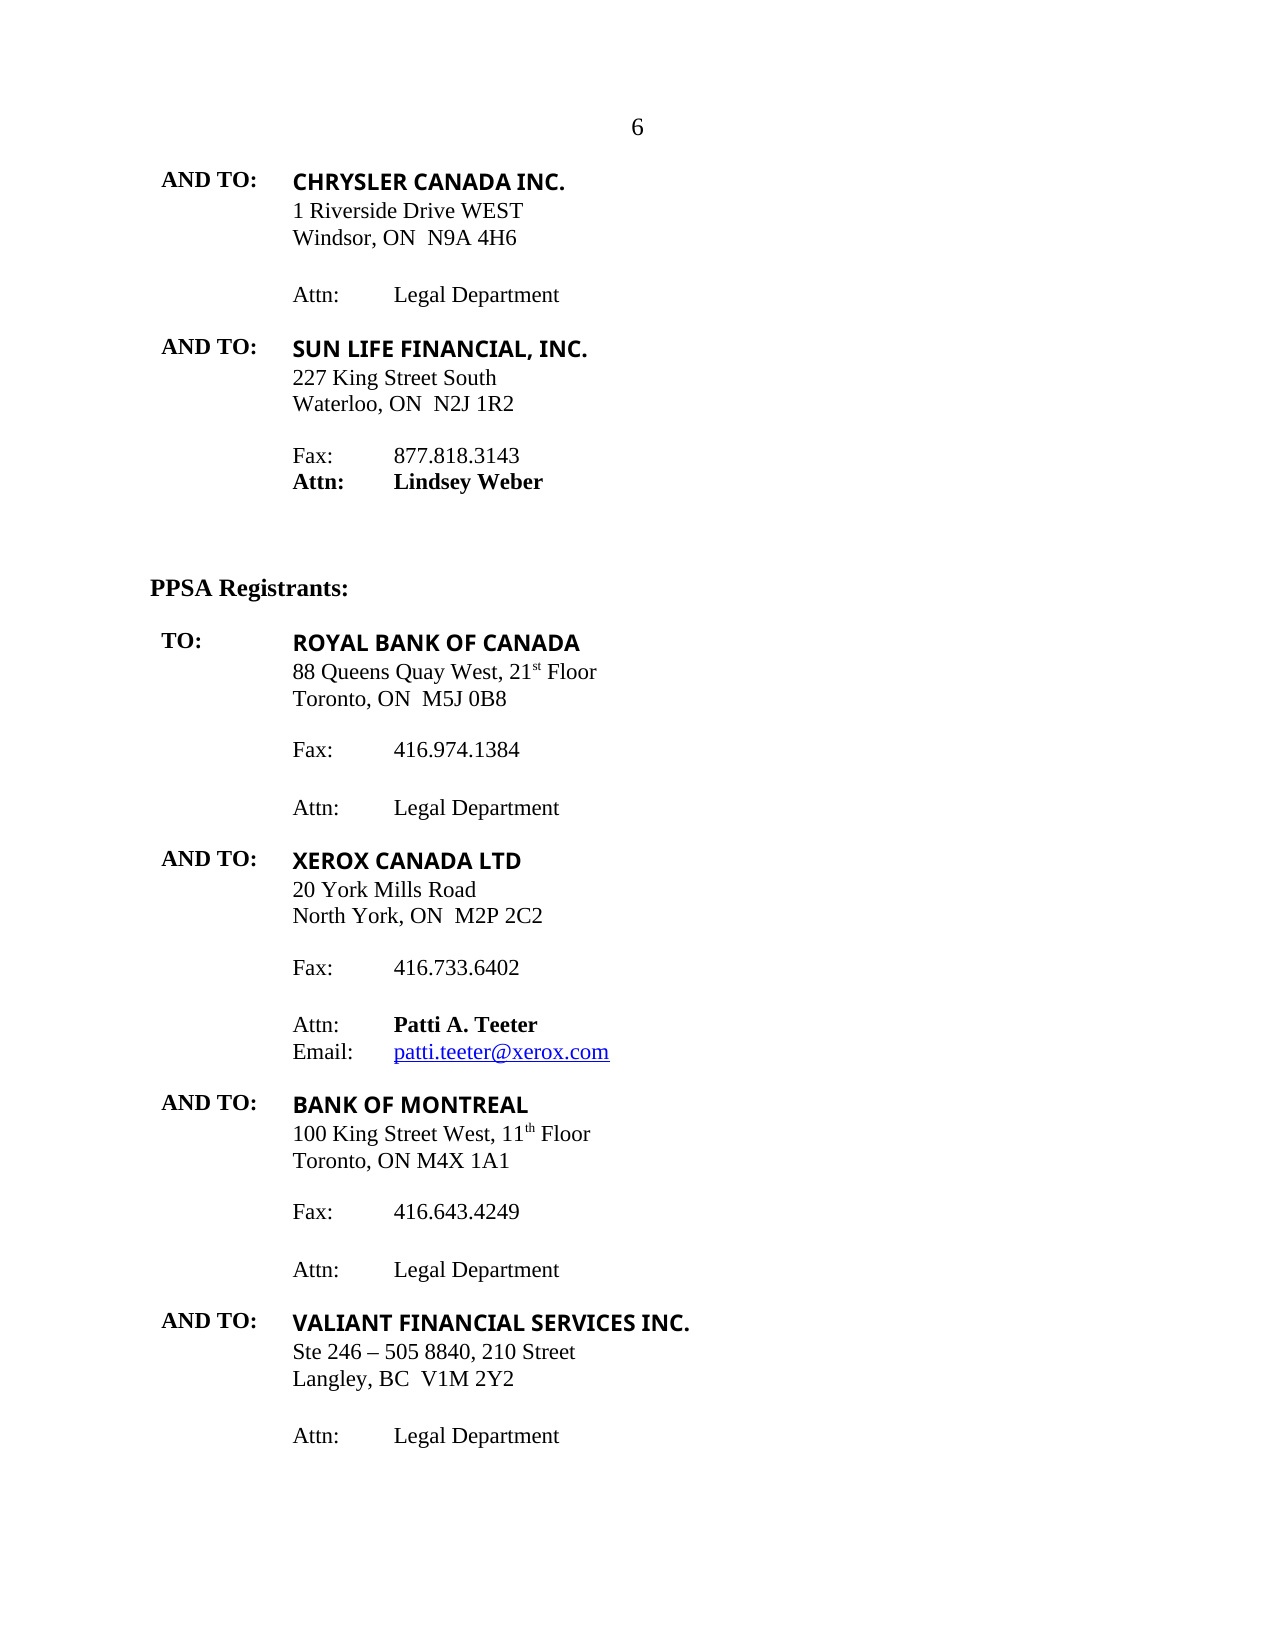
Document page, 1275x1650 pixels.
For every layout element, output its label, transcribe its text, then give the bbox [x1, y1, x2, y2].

table_cell AND TO: [150, 845, 281, 1089]
table_cell Xerox Canada Ltd 20 York Mills Road North York, ON M2P 2C2 Fax: 416.733.6402 Attn: Patti A. Teeter Email: patti.teeter@xerox.com [281, 845, 1125, 1089]
table_cell AND TO: [150, 1307, 281, 1474]
table_cell AND TO: [150, 166, 281, 333]
table_cell AND TO: [150, 333, 281, 519]
table_cell Valiant Financial Services Inc. Ste 246 – 505 8840, 210 Street Langley, BC V1M 2Y2 Attn: Legal Department [281, 1307, 1125, 1474]
table_cell Bank of Montreal 100 King Street West, 11th Floor Toronto, ON M4X 1A1 Fax: 416.643.4249 Attn: Legal Department [281, 1089, 1125, 1307]
text PPSA Registrants: [150, 573, 1125, 602]
table_cell CHRYSLER CANADA INC. 1 Riverside Drive WEST Windsor, ON N9A 4H6 Attn: Legal Department [281, 166, 1125, 333]
table_cell SUN LIFE FINANCIAL, INC. 227 King Street South Waterloo, ON N2J 1R2 Fax: 877.818.3143 Attn: Lindsey Weber [281, 333, 1125, 519]
table_cell AND TO: [150, 1089, 281, 1307]
table_header TO: [150, 627, 281, 845]
table_header Royal Bank of Canada 88 Queens Quay West, 21st Floor Toronto, ON M5J 0B8 Fax: 416.974.1384 Attn: Legal Department [281, 627, 1125, 845]
